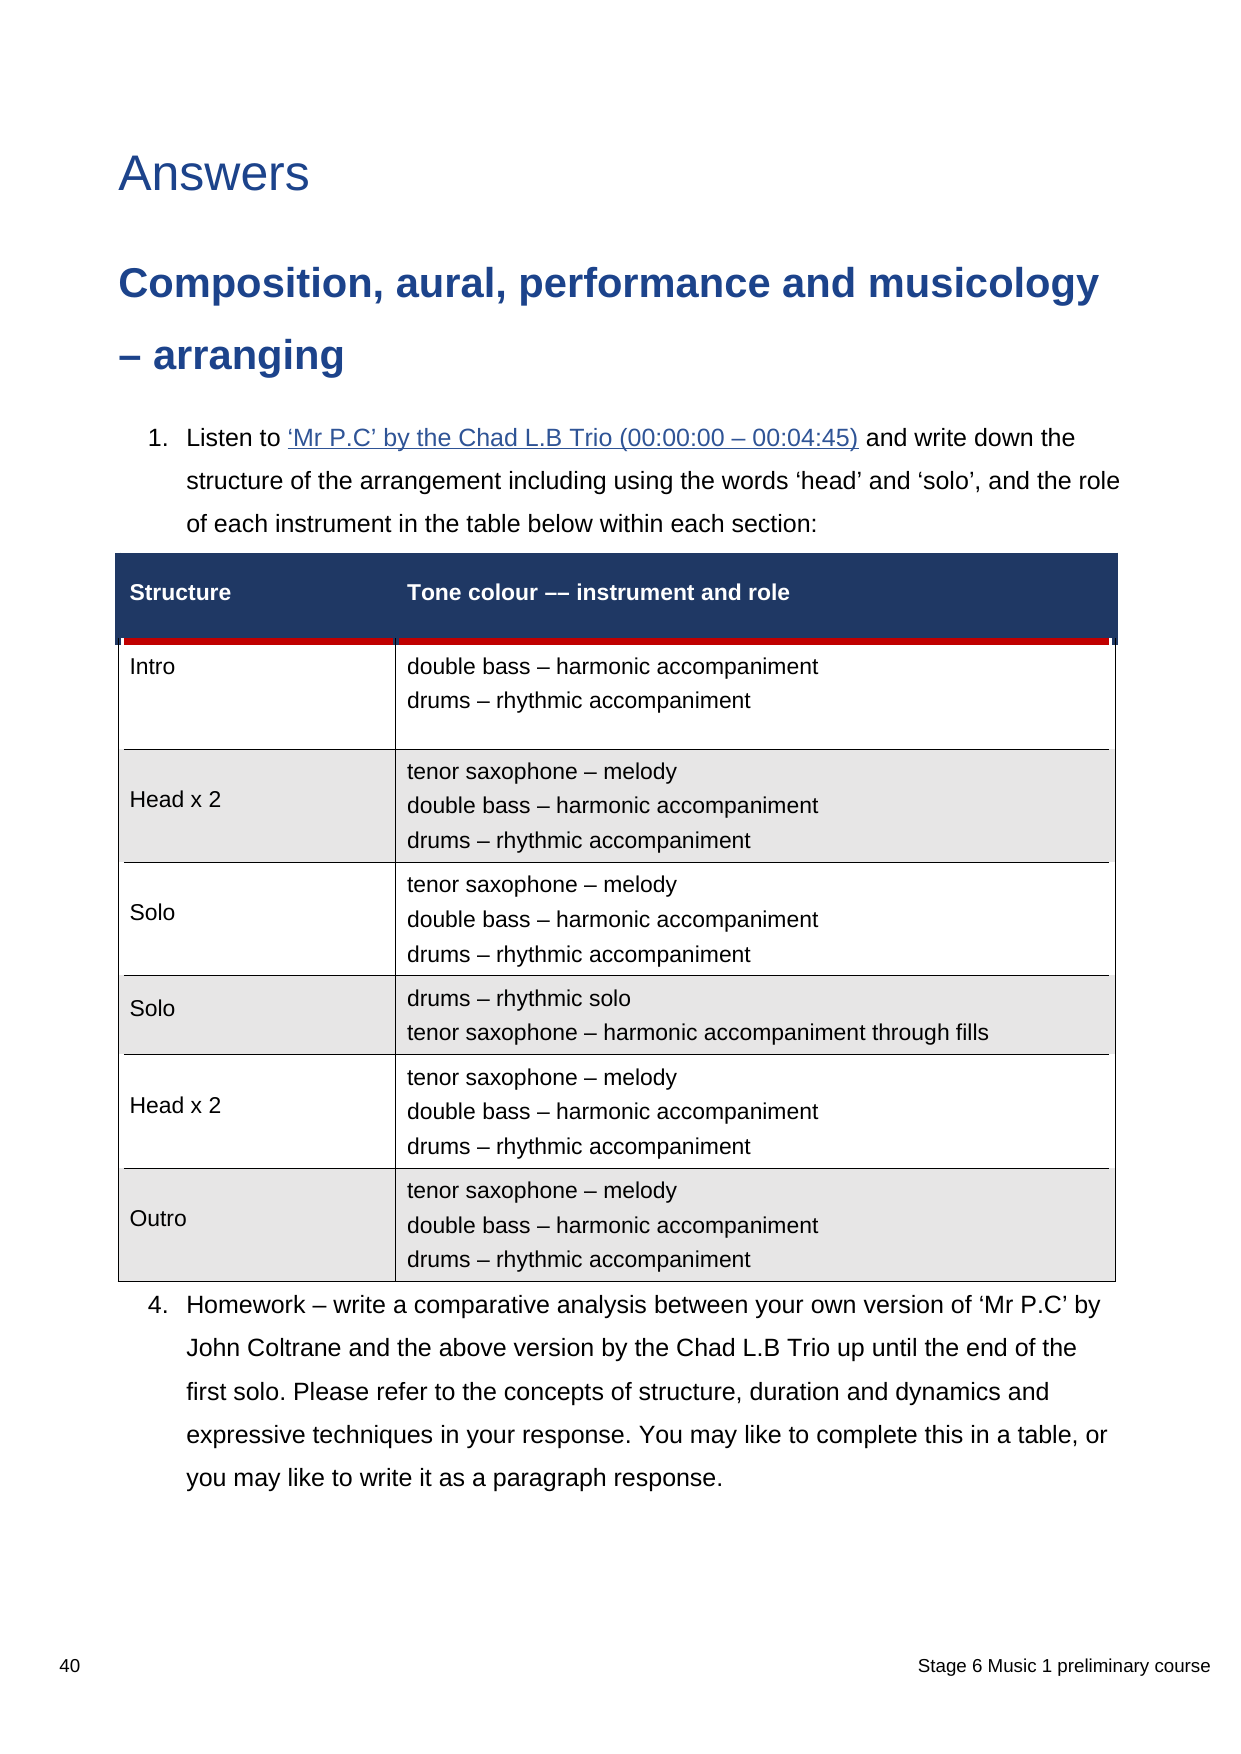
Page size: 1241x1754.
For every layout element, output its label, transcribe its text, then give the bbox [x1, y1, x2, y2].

table_cell tenor saxophone – melody double bass – harmonic accompaniment drums – rhythmic accompaniment [396, 862, 1115, 975]
list Homework – write a comparative analysis between your own version of ‘Mr P.C’ by John Coltrane and the above version by the Chad L.B Trio up until the end of the first solo. Please refer to the concepts of structure, duration and dynamics and expressive techniques in your response. You may like to complete this in a table, or you may like to write it as a paragraph response. [148, 1290, 1122, 1492]
table_cell tenor saxophone – melody double bass – harmonic accompaniment drums – rhythmic accompaniment [396, 1168, 1115, 1281]
table_cell tenor saxophone – melody double bass – harmonic accompaniment drums – rhythmic accompaniment [396, 1054, 1115, 1167]
table_cell drums – rhythmic solo tenor saxophone – harmonic accompaniment through fills [396, 975, 1115, 1054]
subtitle Answers [118, 143, 1122, 201]
table_cell Intro [119, 638, 395, 748]
table_cell double bass – harmonic accompaniment drums – rhythmic accompaniment [396, 638, 1115, 748]
table_cell Outro [119, 1168, 395, 1281]
table_header Tone colour –– instrument and role [399, 559, 1112, 638]
list Listen to ‘Mr P.C’ by the Chad L.B Trio (00:00:00 – 00:04:45) and write down the structure of the arrangement including using the words ‘head’ and ‘solo’, and the role of each instrument in the table below within each section: [148, 423, 1122, 538]
table_cell tenor saxophone – melody double bass – harmonic accompaniment drums – rhythmic accompaniment [396, 749, 1115, 862]
table_header Structure [121, 559, 393, 638]
table_cell Solo [119, 975, 395, 1054]
table_cell Solo [119, 862, 395, 975]
subtitle Composition, aural, performance and musicology – arranging [118, 258, 1122, 378]
table_cell Head x 2 [119, 1054, 395, 1167]
table_cell Head x 2 [119, 749, 395, 862]
